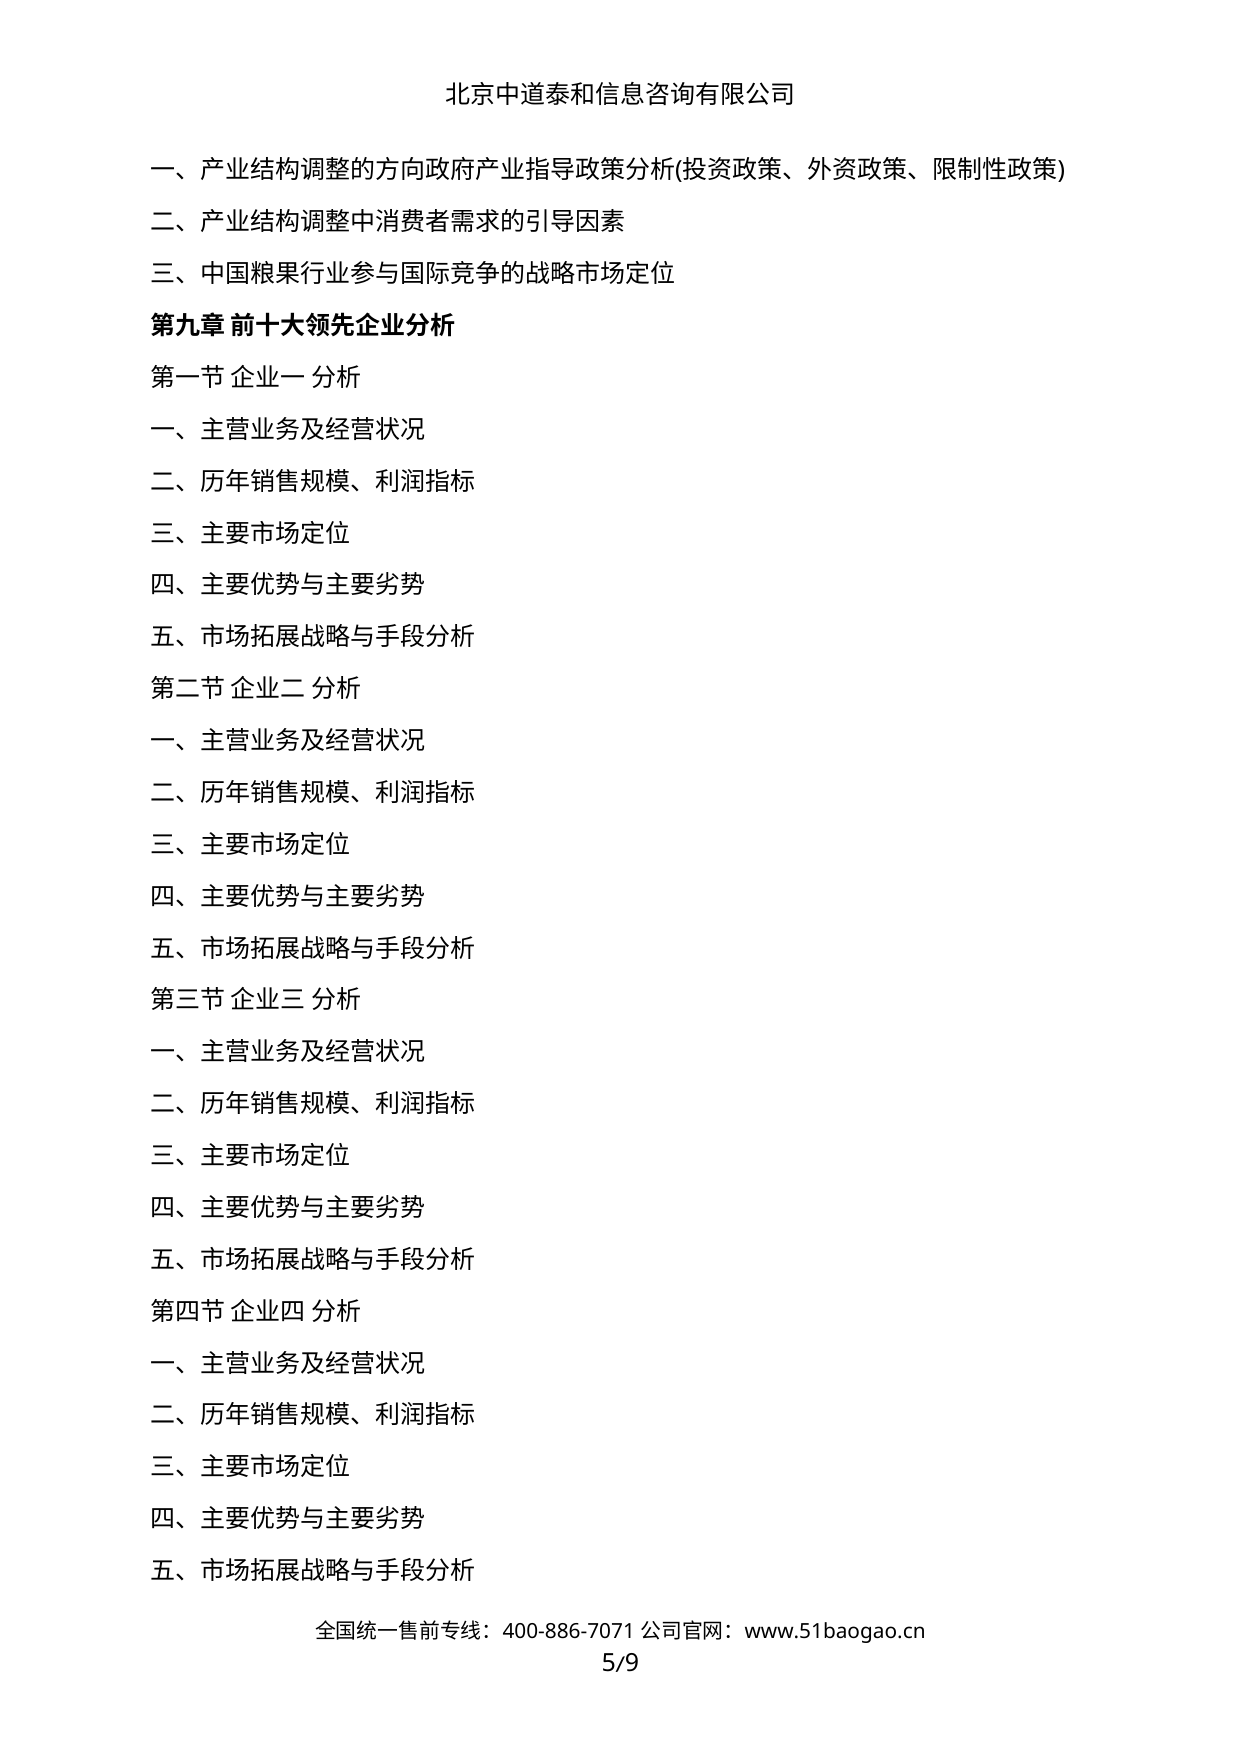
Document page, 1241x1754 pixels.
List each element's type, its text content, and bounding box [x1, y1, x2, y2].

text 第九章 前十大领先企业分析 [150, 306, 1090, 342]
text 五、市场拓展战略与手段分析 [150, 928, 1090, 964]
text 一、主营业务及经营状况 [150, 1343, 1090, 1379]
text 第二节 企业二 分析 [150, 669, 1090, 705]
text 三、主要市场定位 [150, 513, 1090, 549]
text 四、主要优势与主要劣势 [150, 1187, 1090, 1224]
text 二、历年销售规模、利润指标 [150, 461, 1090, 497]
text 五、市场拓展战略与手段分析 [150, 1551, 1090, 1587]
text 五、市场拓展战略与手段分析 [150, 1239, 1090, 1276]
text 第一节 企业一 分析 [150, 357, 1090, 394]
text 第四节 企业四 分析 [150, 1291, 1090, 1327]
text 第三节 企业三 分析 [150, 980, 1090, 1016]
text 三、主要市场定位 [150, 1136, 1090, 1172]
text 三、中国粮果行业参与国际竞争的战略市场定位 [150, 254, 1090, 290]
text 三、主要市场定位 [150, 824, 1090, 861]
text 四、主要优势与主要劣势 [150, 876, 1090, 912]
text 四、主要优势与主要劣势 [150, 1499, 1090, 1535]
text 一、主营业务及经营状况 [150, 721, 1090, 757]
text 一、主营业务及经营状况 [150, 409, 1090, 446]
text 三、主要市场定位 [150, 1447, 1090, 1483]
text 五、市场拓展战略与手段分析 [150, 617, 1090, 653]
text 二、历年销售规模、利润指标 [150, 1084, 1090, 1120]
text 二、产业结构调整中消费者需求的引导因素 [150, 202, 1090, 238]
text 二、历年销售规模、利润指标 [150, 1395, 1090, 1431]
text 一、主营业务及经营状况 [150, 1032, 1090, 1068]
text 四、主要优势与主要劣势 [150, 565, 1090, 601]
text 一、产业结构调整的方向政府产业指导政策分析(投资政策、外资政策、限制性政策) [150, 150, 1090, 186]
text 二、历年销售规模、利润指标 [150, 772, 1090, 809]
